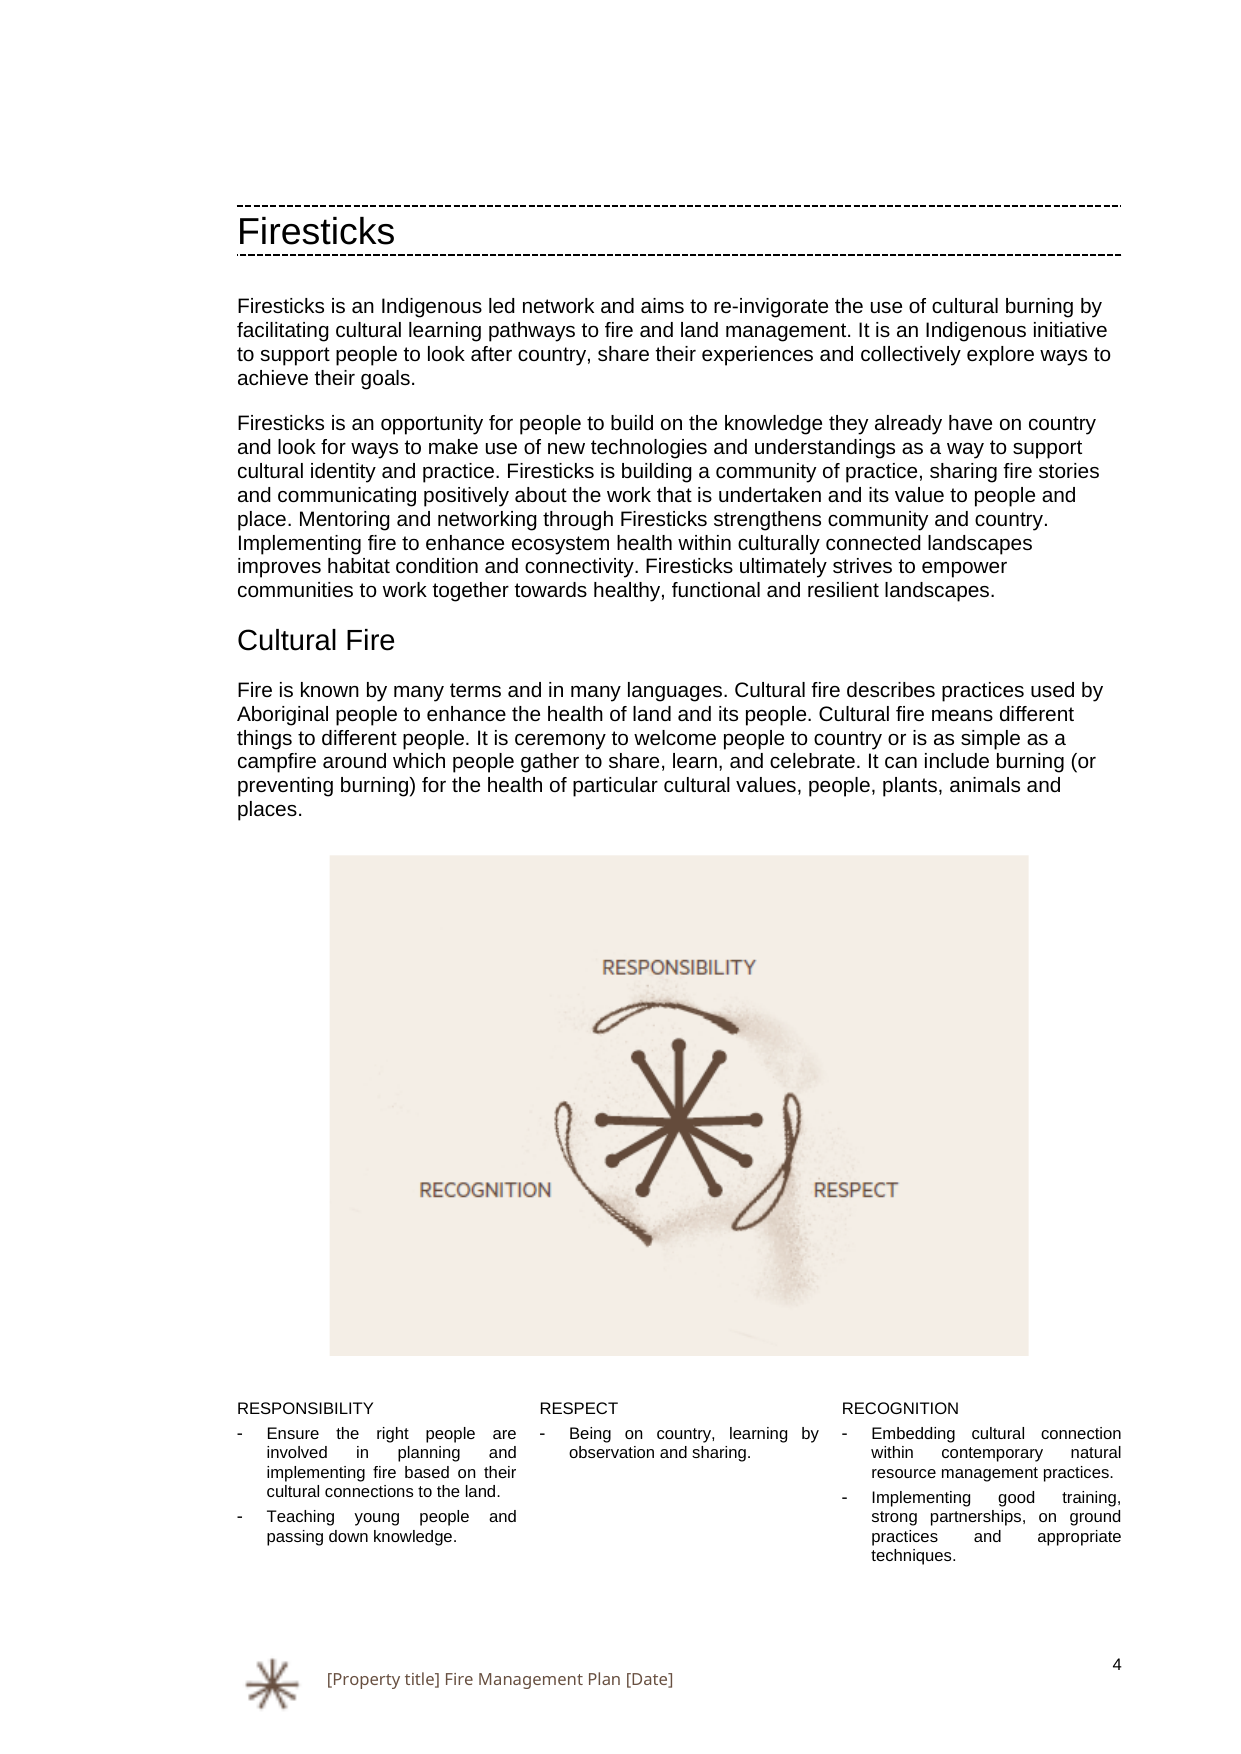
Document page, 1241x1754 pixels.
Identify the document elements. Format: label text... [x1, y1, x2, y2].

table_header RESPECT Being on country, learning by observation and sharing. [528, 1393, 830, 1571]
text Cultural Fire [237, 623, 1121, 657]
text Firesticks is an opportunity for people to build on the knowledge they already have on country and look for ways to make use of new technologies and understandings as a way to support cultural identity and practice. Firesticks is building a community of practice, sharing fire stories and communicating positively about the work that is undertaken and its value to people and place. Mentoring and networking through Firesticks strengthens community and country. Implementing fire to enhance ecosystem health within culturally connected landscapes improves habitat condition and connectivity. Firesticks ultimately strives to empower communities to work together towards healthy, functional and resilient landscapes. [237, 411, 1121, 602]
text Firesticks is an Indigenous led network and aims to re-invigorate the use of cultural burning by facilitating cultural learning pathways to fire and land management. It is an Indigenous initiative to support people to look after country, share their experiences and collectively explore ways to achieve their goals. [237, 294, 1121, 390]
text Fire is known by many terms and in many languages. Cultural fire describes practices used by Aboriginal people to enhance the health of land and its people. Cultural fire means different things to different people. It is ceremony to welcome people to country or is as simple as a campfire around which people gather to share, learn, and celebrate. It can include burning (or preventing burning) for the health of particular cultural values, people, plants, animals and places. [237, 677, 1121, 821]
table_header [226, 842, 1133, 1368]
table_header RECOGNITION Embedding cultural connection within contemporary natural resource management practices. Implementing good training, strong partnerships, on ground practices and appropriate techniques. [830, 1393, 1133, 1571]
text Firesticks [237, 205, 1121, 256]
table_header RESPONSIBILITY Ensure the right people are involved in planning and implementing fire based on their cultural connections to the land. Teaching young people and passing down knowledge. [226, 1393, 528, 1571]
